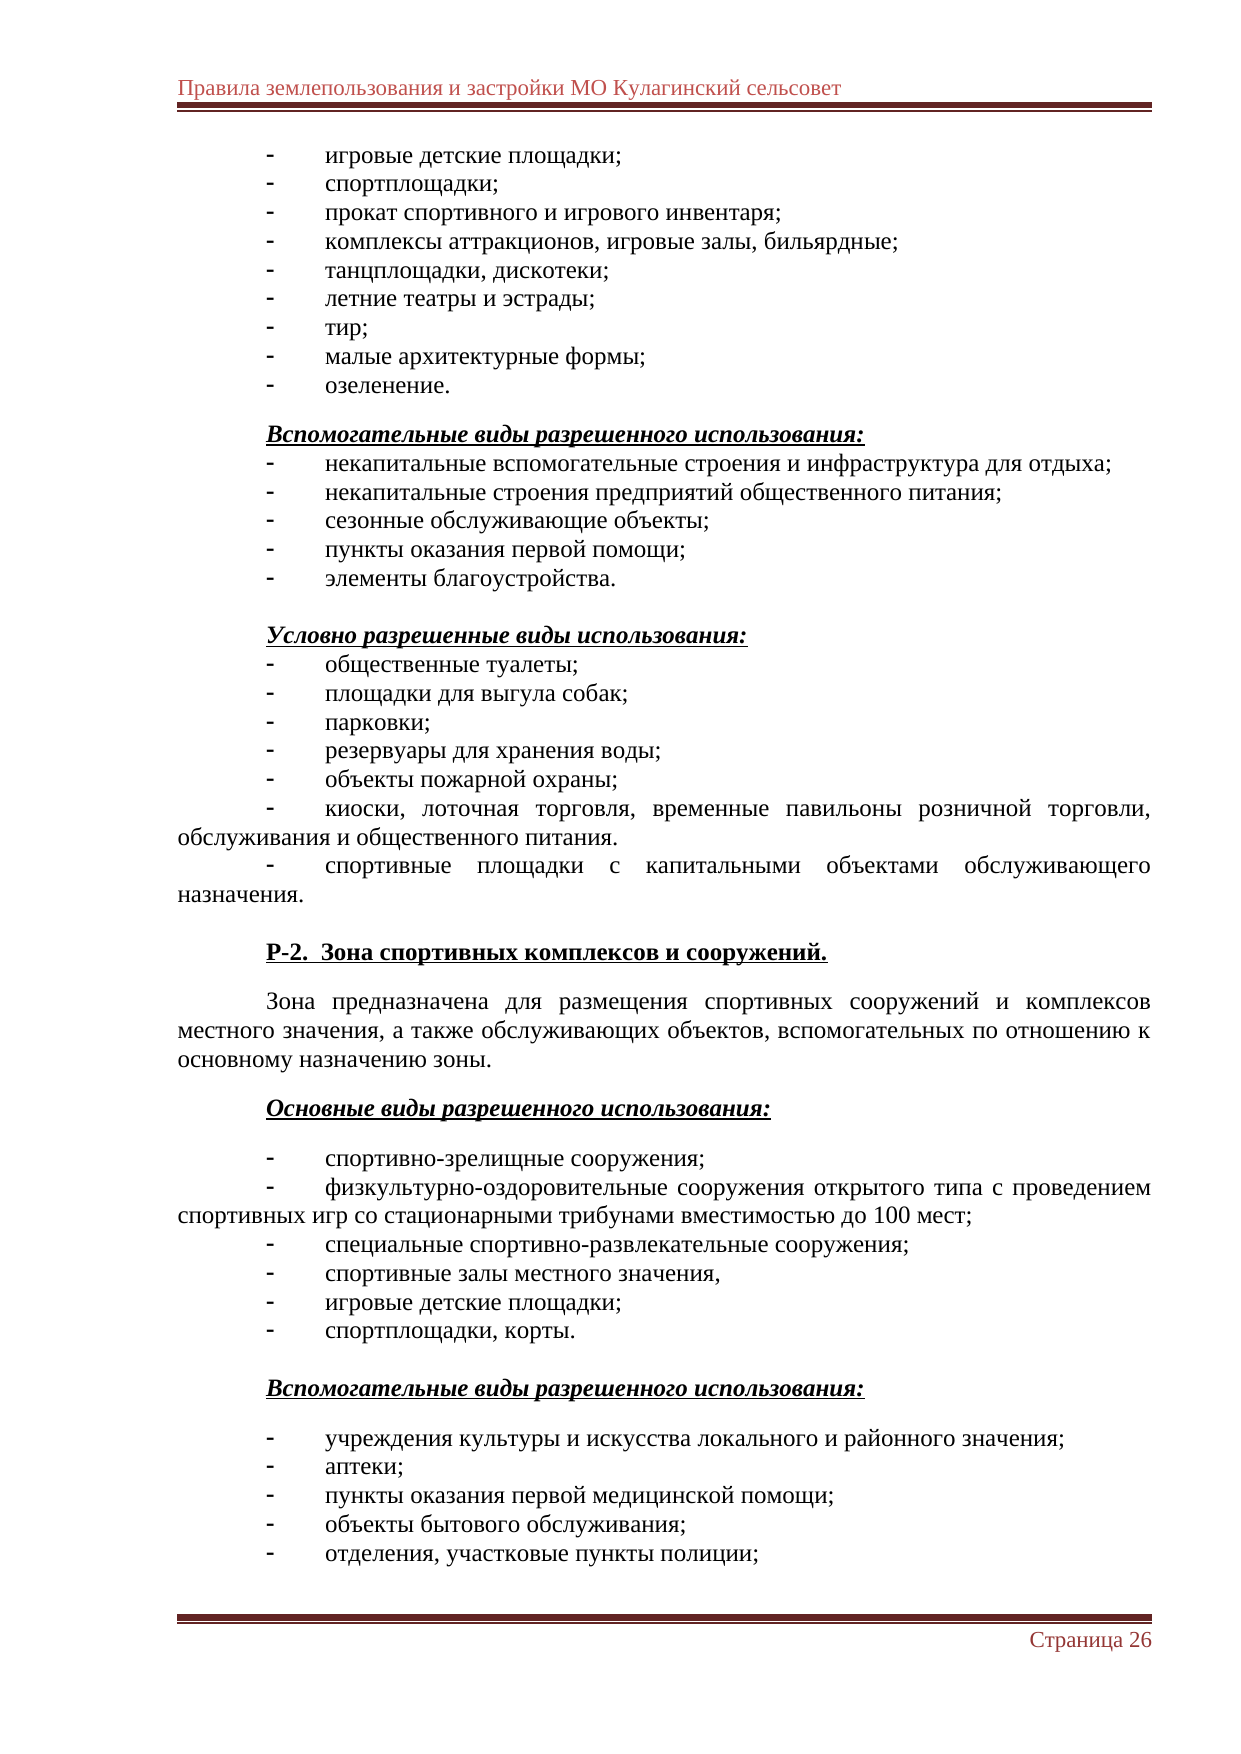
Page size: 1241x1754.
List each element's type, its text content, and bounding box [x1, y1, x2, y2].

text Условно разрешенные виды использования: [177, 621, 1152, 649]
list спортивно-зрелищные сооружения; [177, 1143, 1152, 1172]
list летние театры и эстрады; [177, 283, 1152, 312]
list тир; [177, 312, 1152, 341]
list комплексы аттракционов, игровые залы, бильярдные; [177, 226, 1152, 255]
list учреждения культуры и искусства локального и районного значения; [177, 1423, 1152, 1451]
list физкультурно-оздоровительные сооружения открытого типа с проведением спортивных игр со стационарными трибунами вместимостью до 100 мест; [177, 1172, 1152, 1229]
list прокат спортивного и игрового инвентаря; [177, 197, 1152, 226]
list специальные спортивно-развлекательные сооружения; [177, 1229, 1152, 1258]
text Зона предназначена для размещения спортивных сооружений и комплексов местного значения, а также обслуживающих объектов, вспомогательных по отношению к основному назначению зоны. [177, 986, 1152, 1073]
list аптеки; [177, 1451, 1152, 1480]
list общественные туалеты; [177, 649, 1152, 678]
text Вспомогательные виды разрешенного использования: [177, 419, 1152, 448]
list некапитальные строения предприятий общественного питания; [177, 477, 1152, 506]
list некапитальные вспомогательные строения и инфраструктура для отдыха; [177, 448, 1152, 477]
list спортивные площадки с капитальными объектами обслуживающего назначения. [177, 851, 1152, 908]
list резервуары для хранения воды; [177, 736, 1152, 764]
list игровые детские площадки; [177, 1287, 1152, 1316]
list малые архитектурные формы; [177, 341, 1152, 370]
list спортивные залы местного значения, [177, 1258, 1152, 1287]
list объекты бытового обслуживания; [177, 1509, 1152, 1538]
list пункты оказания первой помощи; [177, 534, 1152, 563]
text Основные виды разрешенного использования: [177, 1093, 1152, 1122]
list танцплощадки, дискотеки; [177, 255, 1152, 283]
list сезонные обслуживающие объекты; [177, 506, 1152, 534]
text Вспомогательные виды разрешенного использования: [177, 1373, 1152, 1402]
list киоски, лоточная торговля, временные павильоны розничной торговли, обслуживания и общественного питания. [177, 793, 1152, 851]
list парковки; [177, 707, 1152, 736]
list спортплощадки; [177, 168, 1152, 197]
list озеленение. [177, 370, 1152, 398]
list пункты оказания первой медицинской помощи; [177, 1480, 1152, 1509]
list игровые детские площадки; [177, 140, 1152, 168]
list площадки для выгула собак; [177, 678, 1152, 707]
list отделения, участковые пункты полиции; [177, 1538, 1152, 1566]
list объекты пожарной охраны; [177, 764, 1152, 793]
text Р-2. Зона спортивных комплексов и сооружений. [177, 937, 1152, 966]
list спортплощадки, корты. [177, 1316, 1152, 1344]
list элементы благоустройства. [177, 563, 1152, 592]
